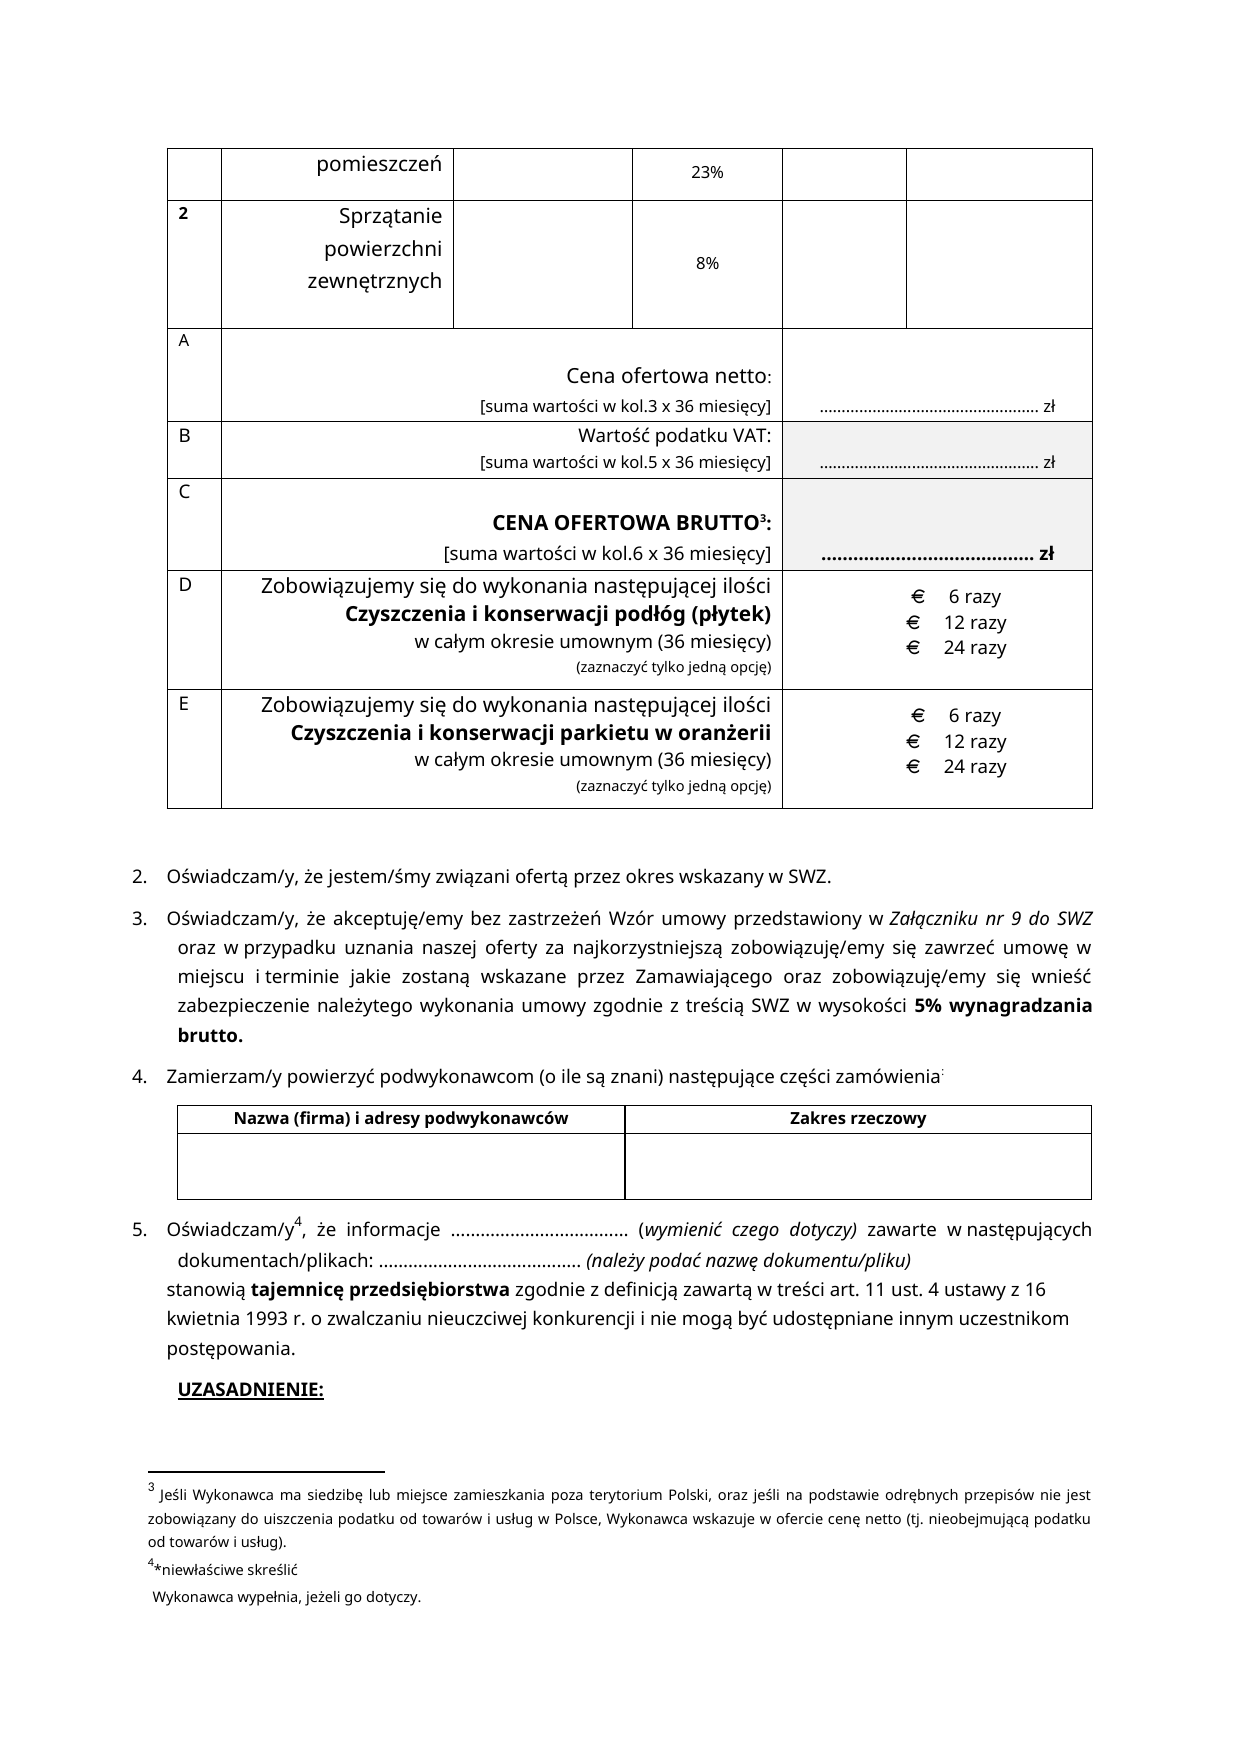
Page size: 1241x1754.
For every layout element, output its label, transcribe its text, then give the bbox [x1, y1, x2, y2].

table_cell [222, 149, 453, 200]
table_cell Sprzątanie powierzchni zewnętrznych [222, 201, 453, 328]
table_cell CENA OFERTOWA BRUTTO: [suma wartości w kol.6 x 36 miesięcy] [222, 479, 782, 570]
table_cell C [168, 479, 221, 570]
table_cell D [168, 571, 221, 689]
text UZASADNIENIE: [148, 1377, 1093, 1402]
table_cell ………………………………………….. zł [783, 329, 1092, 421]
list Zamierzam/y powierzyć podwykonawcom (o ile są znani) następujące części zamówienia: [148, 1064, 1093, 1089]
table_cell 1 [168, 149, 221, 200]
table_cell [454, 149, 632, 200]
table_cell 8% [633, 201, 782, 328]
list Oświadczam/y, że informacje ……………………………… (wymienić czego dotyczy) zawarte w następujących dokumentach/plikach: ………………………………….. (należy podać nazwę dokumentu/pliku) [148, 1212, 1093, 1273]
table_cell 6 razy 12 razy 24 razy [783, 690, 1092, 808]
table_header Zakres rzeczowy [626, 1106, 1091, 1133]
table_cell [626, 1134, 1091, 1199]
table_cell 6 razy 12 razy 24 razy [783, 571, 1092, 689]
table_cell ………………………………………….. zł [783, 422, 1092, 478]
table_cell …………………………………. zł [783, 479, 1092, 570]
table_cell Cena ofertowa netto: [suma wartości w kol.3 x 36 miesięcy] [222, 329, 782, 421]
table_cell [783, 201, 906, 328]
table_cell E [168, 690, 221, 808]
table_cell [907, 201, 1092, 328]
table_cell B [168, 422, 221, 478]
table_cell Zobowiązujemy się do wykonania następującej ilości Czyszczenia i konserwacji parkietu w oranżerii w całym okresie umownym (36 miesięcy) (zaznaczyć tylko jedną opcję) [222, 690, 782, 808]
table_cell 23% [633, 149, 782, 200]
table_cell [907, 149, 1092, 200]
table_cell A [168, 329, 221, 421]
table_cell [178, 1134, 624, 1199]
table_cell Zobowiązujemy się do wykonania następującej ilości Czyszczenia i konserwacji podłóg (płytek) w całym okresie umownym (36 miesięcy) (zaznaczyć tylko jedną opcję) [222, 571, 782, 689]
table_cell [783, 149, 906, 200]
table_cell Wartość podatku VAT: [suma wartości w kol.5 x 36 miesięcy] [222, 422, 782, 478]
table_cell [454, 201, 632, 328]
text stanowią tajemnicę przedsiębiorstwa zgodnie z definicją zawartą w treści art. 11 ust. 4 ustawy z 16 kwietnia 1993 r. o zwalczaniu nieuczciwej konkurencji i nie mogą być udostępniane innym uczestnikom postępowania. [166, 1276, 1093, 1361]
table_header Nazwa (firma) i adresy podwykonawców [178, 1106, 624, 1133]
table_cell 2 [168, 201, 221, 328]
list Oświadczam/y, że akceptuję/emy bez zastrzeżeń Wzór umowy przedstawiony w Załączniku nr 9 do SWZ oraz w przypadku uznania naszej oferty za najkorzystniejszą zobowiązuję/emy się zawrzeć umowę w miejscu i terminie jakie zostaną wskazane przez Zamawiającego oraz zobowiązuję/emy się wnieść zabezpieczenie należytego wykonania umowy zgodnie z treścią SWZ w wysokości 5% wynagradzania brutto. [148, 905, 1093, 1047]
list Oświadczam/y, że jestem/śmy związani ofertą przez okres wskazany w SWZ. [148, 863, 1093, 888]
